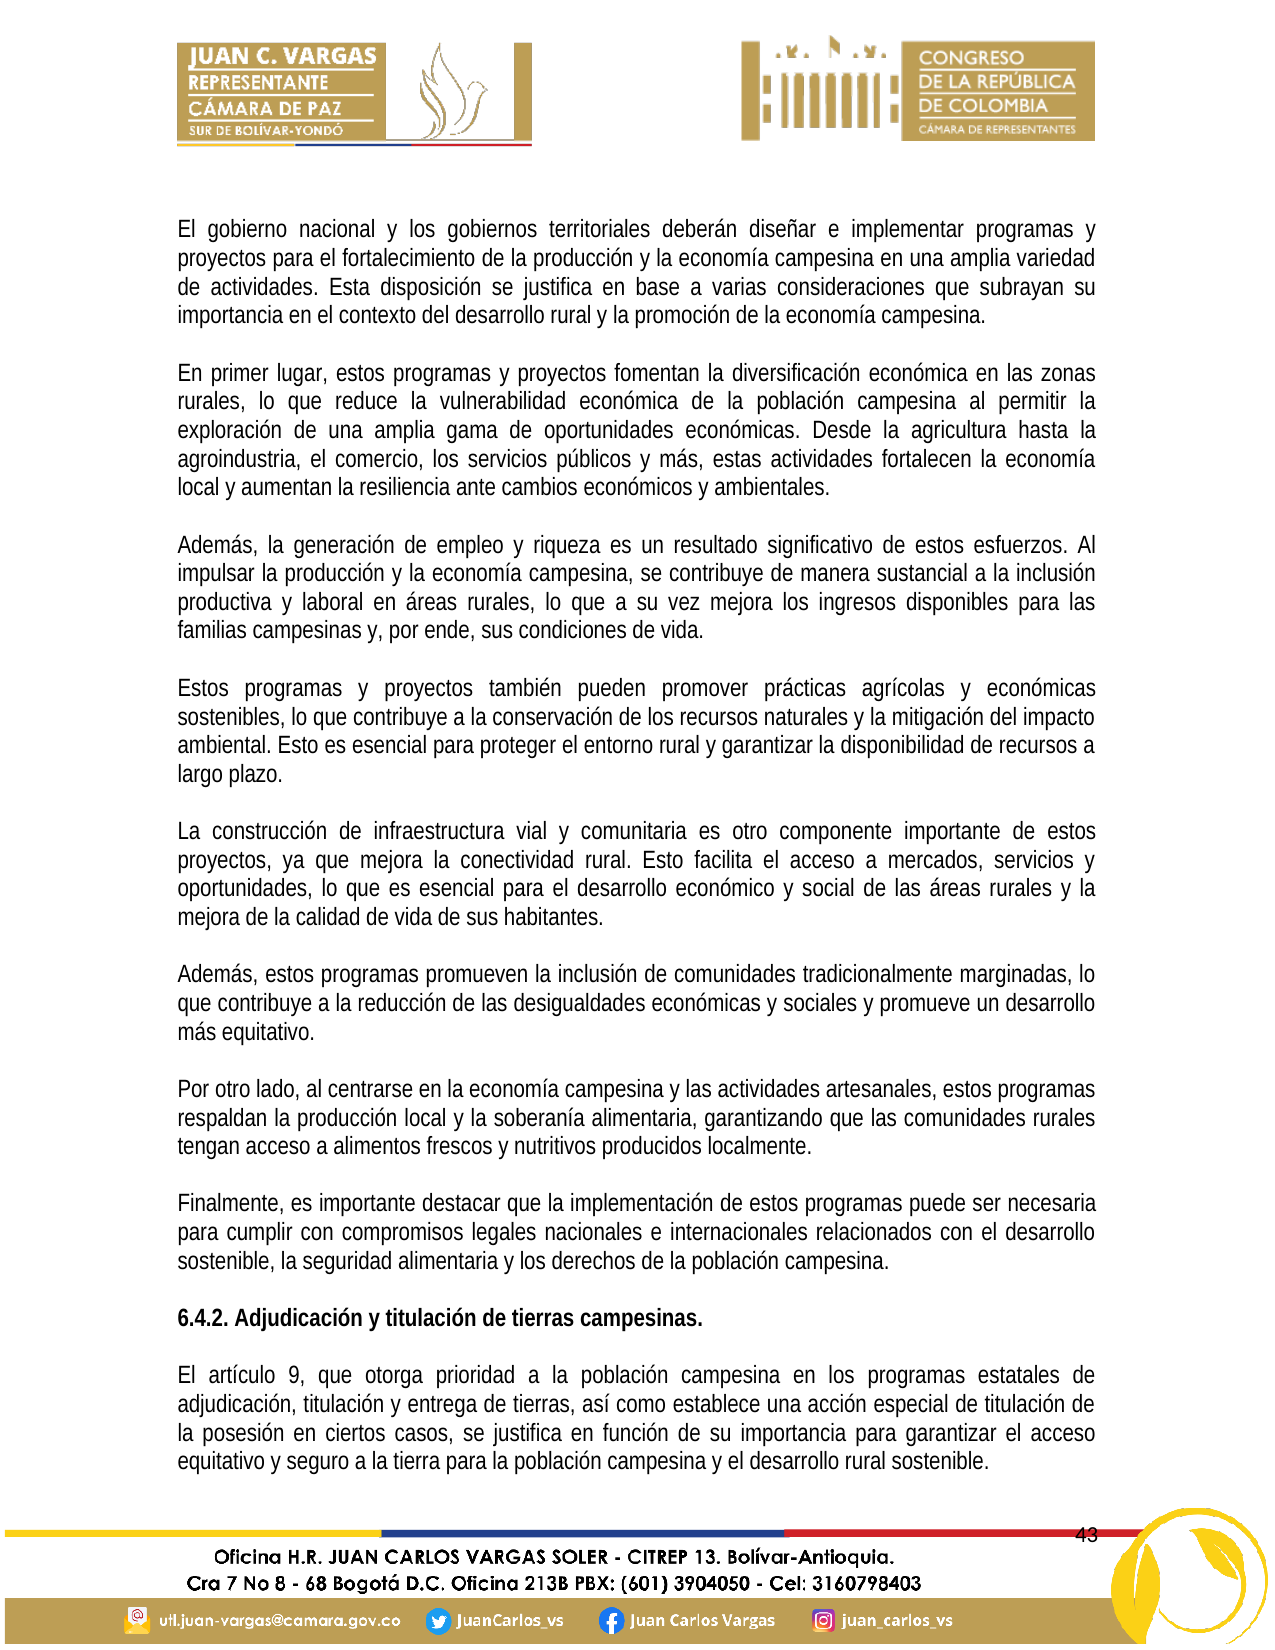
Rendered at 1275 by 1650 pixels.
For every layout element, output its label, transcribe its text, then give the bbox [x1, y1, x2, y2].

text Además, la generación de empleo y riqueza es un resultado significativo de estos esfuerzos. Al impulsar la producción y la economía campesina, se contribuye de manera sustancial a la inclusión productiva y laboral en áreas rurales, lo que a su vez mejora los ingresos disponibles para las familias campesinas y, por ende, sus condiciones de vida. [177, 529, 1098, 644]
text El gobierno nacional y los gobiernos territoriales deberán diseñar e implementar programas y proyectos para el fortalecimiento de la producción y la economía campesina en una amplia variedad de actividades. Esta disposición se justifica en base a varias consideraciones que subrayan su importancia en el contexto del desarrollo rural y la promoción de la economía campesina. [177, 214, 1098, 329]
text El artículo 9, que otorga prioridad a la población campesina en los programas estatales de adjudicación, titulación y entrega de tierras, así como establece una acción especial de titulación de la posesión en ciertos casos, se justifica en función de su importancia para garantizar el acceso equitativo y seguro a la tierra para la población campesina y el desarrollo rural sostenible. [177, 1360, 1098, 1475]
text La construcción de infraestructura vial y comunitaria es otro componente importante de estos proyectos, ya que mejora la conectividad rural. Esto facilita el acceso a mercados, servicios y oportunidades, lo que es esencial para el desarrollo económico y social de las áreas rurales y la mejora de la calidad de vida de sus habitantes. [177, 816, 1098, 931]
text 6.4.2. Adjudicación y titulación de tierras campesinas. [177, 1303, 1098, 1332]
text En primer lugar, estos programas y proyectos fomentan la diversificación económica en las zonas rurales, lo que reduce la vulnerabilidad económica de la población campesina al permitir la exploración de una amplia gama de oportunidades económicas. Desde la agricultura hasta la agroindustria, el comercio, los servicios públicos y más, estas actividades fortalecen la economía local y aumentan la resiliencia ante cambios económicos y ambientales. [177, 358, 1098, 501]
text Estos programas y proyectos también pueden promover prácticas agrícolas y económicas sostenibles, lo que contribuye a la conservación de los recursos naturales y la mitigación del impacto ambiental. Esto es esencial para proteger el entorno rural y garantizar la disponibilidad de recursos a largo plazo. [177, 673, 1098, 787]
text Finalmente, es importante destacar que la implementación de estos programas puede ser necesaria para cumplir con compromisos legales nacionales e internacionales relacionados con el desarrollo sostenible, la seguridad alimentaria y los derechos de la población campesina. [177, 1188, 1098, 1274]
text Además, estos programas promueven la inclusión de comunidades tradicionalmente marginadas, lo que contribuye a la reducción de las desigualdades económicas y sociales y promueve un desarrollo más equitativo. [177, 959, 1098, 1045]
picture [4, 3, 1273, 1644]
text Por otro lado, al centrarse en la economía campesina y las actividades artesanales, estos programas respaldan la producción local y la soberanía alimentaria, garantizando que las comunidades rurales tengan acceso a alimentos frescos y nutritivos producidos localmente. [177, 1074, 1098, 1160]
